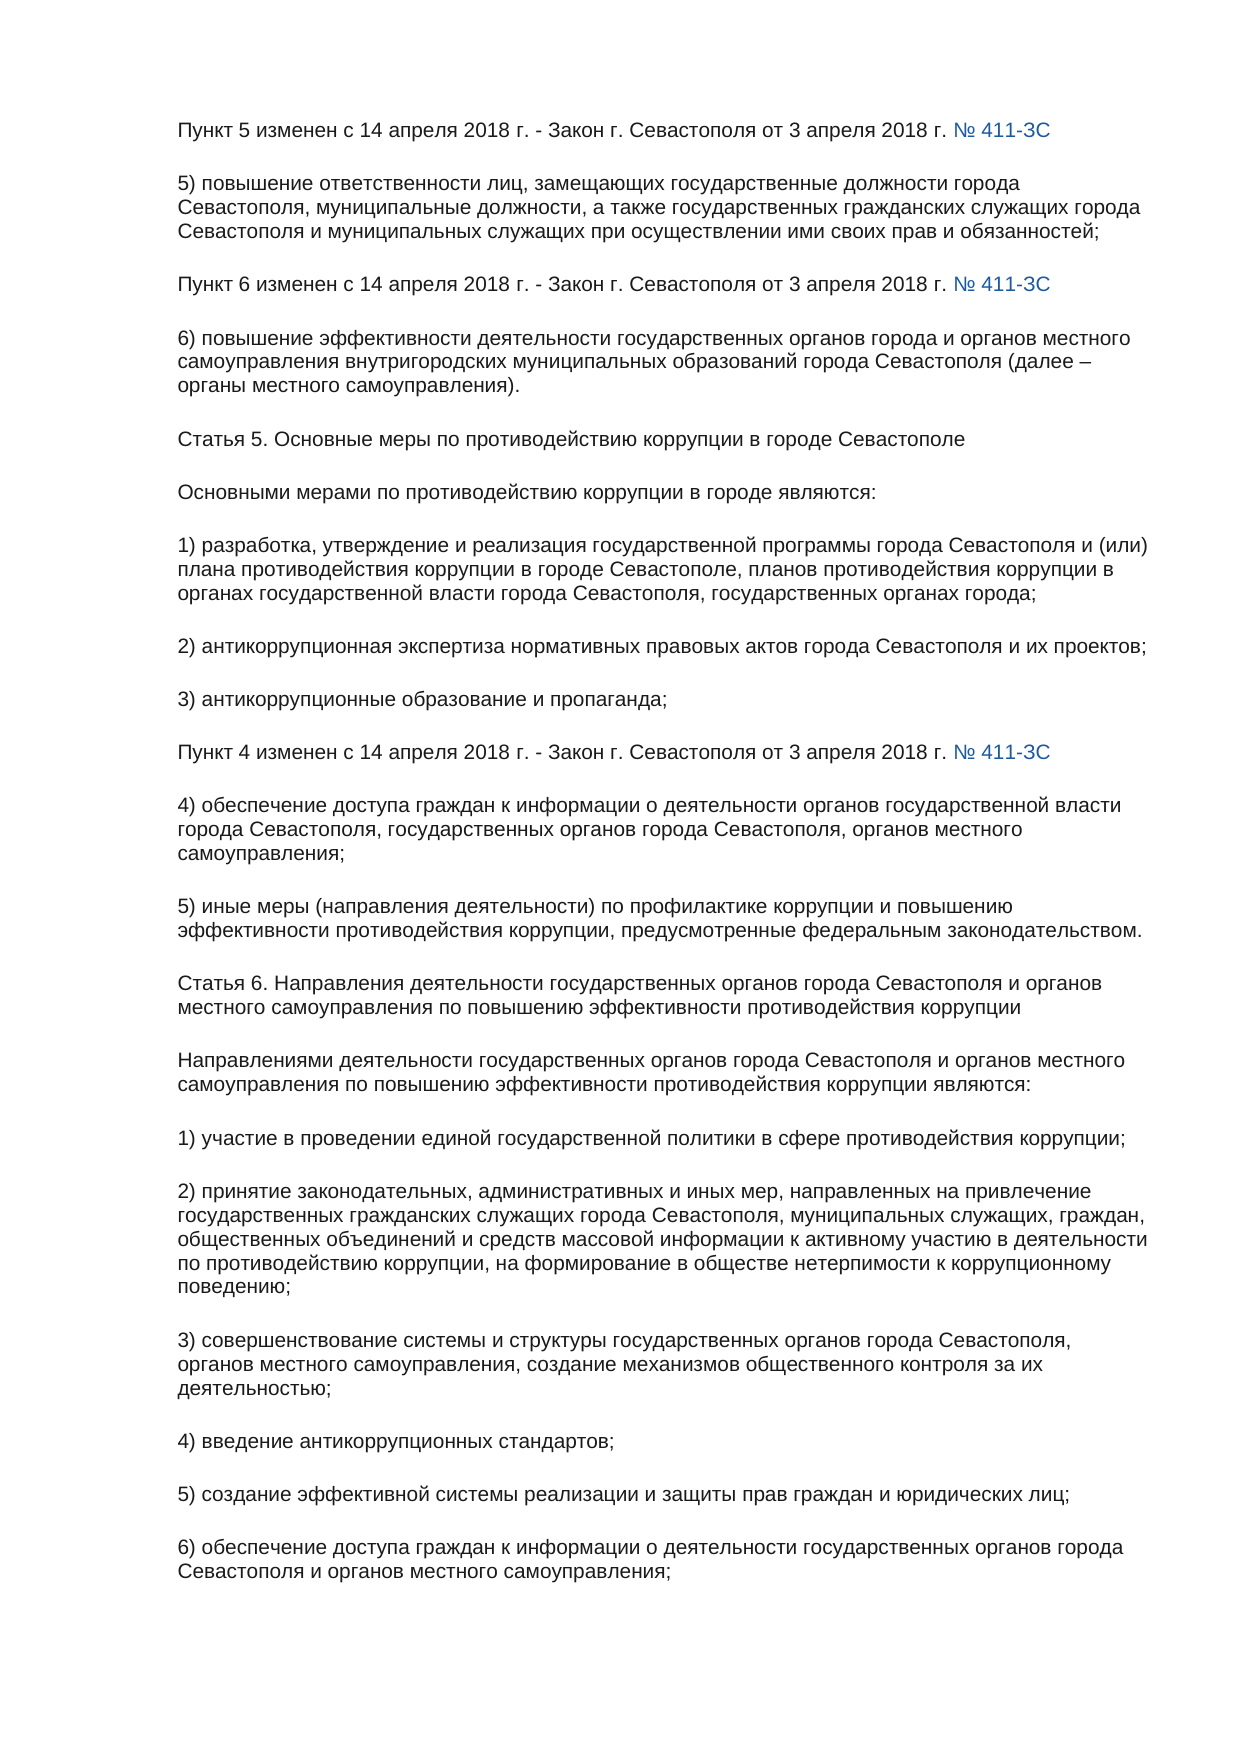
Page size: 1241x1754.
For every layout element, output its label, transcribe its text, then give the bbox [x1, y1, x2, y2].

text Основными мерами по противодействию коррупции в городе являются: [177, 479, 1152, 503]
text 4) обеспечение доступа граждан к информации о деятельности органов государственной власти города Севастополя, государственных органов города Севастополя, органов местного самоуправления; [177, 793, 1152, 865]
text 5) иные меры (направления деятельности) по профилактике коррупции и повышению эффективности противодействия коррупции, предусмотренные федеральным законодательством. [177, 894, 1152, 942]
text Пункт 5 изменен с 14 апреля 2018 г. - Закон г. Севастополя от 3 апреля 2018 г. № 411-ЗС [177, 118, 1152, 142]
text 3) антикоррупционные образование и пропаганда; [177, 687, 1152, 711]
text 4) введение антикоррупционных стандартов; [177, 1428, 1152, 1452]
text 5) повышение ответственности лиц, замещающих государственные должности города Севастополя, муниципальные должности, а также государственных гражданских служащих города Севастополя и муниципальных служащих при осуществлении ими своих прав и обязанностей; [177, 171, 1152, 243]
text 6) обеспечение доступа граждан к информации о деятельности государственных органов города Севастополя и органов местного самоуправления; [177, 1535, 1152, 1583]
text Пункт 6 изменен с 14 апреля 2018 г. - Закон г. Севастополя от 3 апреля 2018 г. № 411-ЗС [177, 272, 1152, 296]
text Направлениями деятельности государственных органов города Севастополя и органов местного самоуправления по повышению эффективности противодействия коррупции являются: [177, 1048, 1152, 1096]
text 1) участие в проведении единой государственной политики в сфере противодействия коррупции; [177, 1125, 1152, 1149]
text Статья 6. Направления деятельности государственных органов города Севастополя и органов местного самоуправления по повышению эффективности противодействия коррупции [177, 971, 1152, 1019]
text 5) создание эффективной системы реализации и защиты прав граждан и юридических лиц; [177, 1482, 1152, 1506]
text Пункт 4 изменен с 14 апреля 2018 г. - Закон г. Севастополя от 3 апреля 2018 г. № 411-ЗС [177, 740, 1152, 764]
text Статья 5. Основные меры по противодействию коррупции в городе Севастополе [177, 426, 1152, 450]
text 6) повышение эффективности деятельности государственных органов города и органов местного самоуправления внутригородских муниципальных образований города Севастополя (далее – органы местного самоуправления). [177, 325, 1152, 397]
text 1) разработка, утверждение и реализация государственной программы города Севастополя и (или) плана противодействия коррупции в городе Севастополе, планов противодействия коррупции в органах государственной власти города Севастополя, государственных органах города; [177, 533, 1152, 604]
text 3) совершенствование системы и структуры государственных органов города Севастополя, органов местного самоуправления, создание механизмов общественного контроля за их деятельностью; [177, 1327, 1152, 1399]
text 2) антикоррупционная экспертиза нормативных правовых актов города Севастополя и их проектов; [177, 634, 1152, 658]
text 2) принятие законодательных, административных и иных мер, направленных на привлечение государственных гражданских служащих города Севастополя, муниципальных служащих, граждан, общественных объединений и средств массовой информации к активному участию в деятельности по противодействию коррупции, на формирование в обществе нетерпимости к коррупционному поведению; [177, 1178, 1152, 1298]
